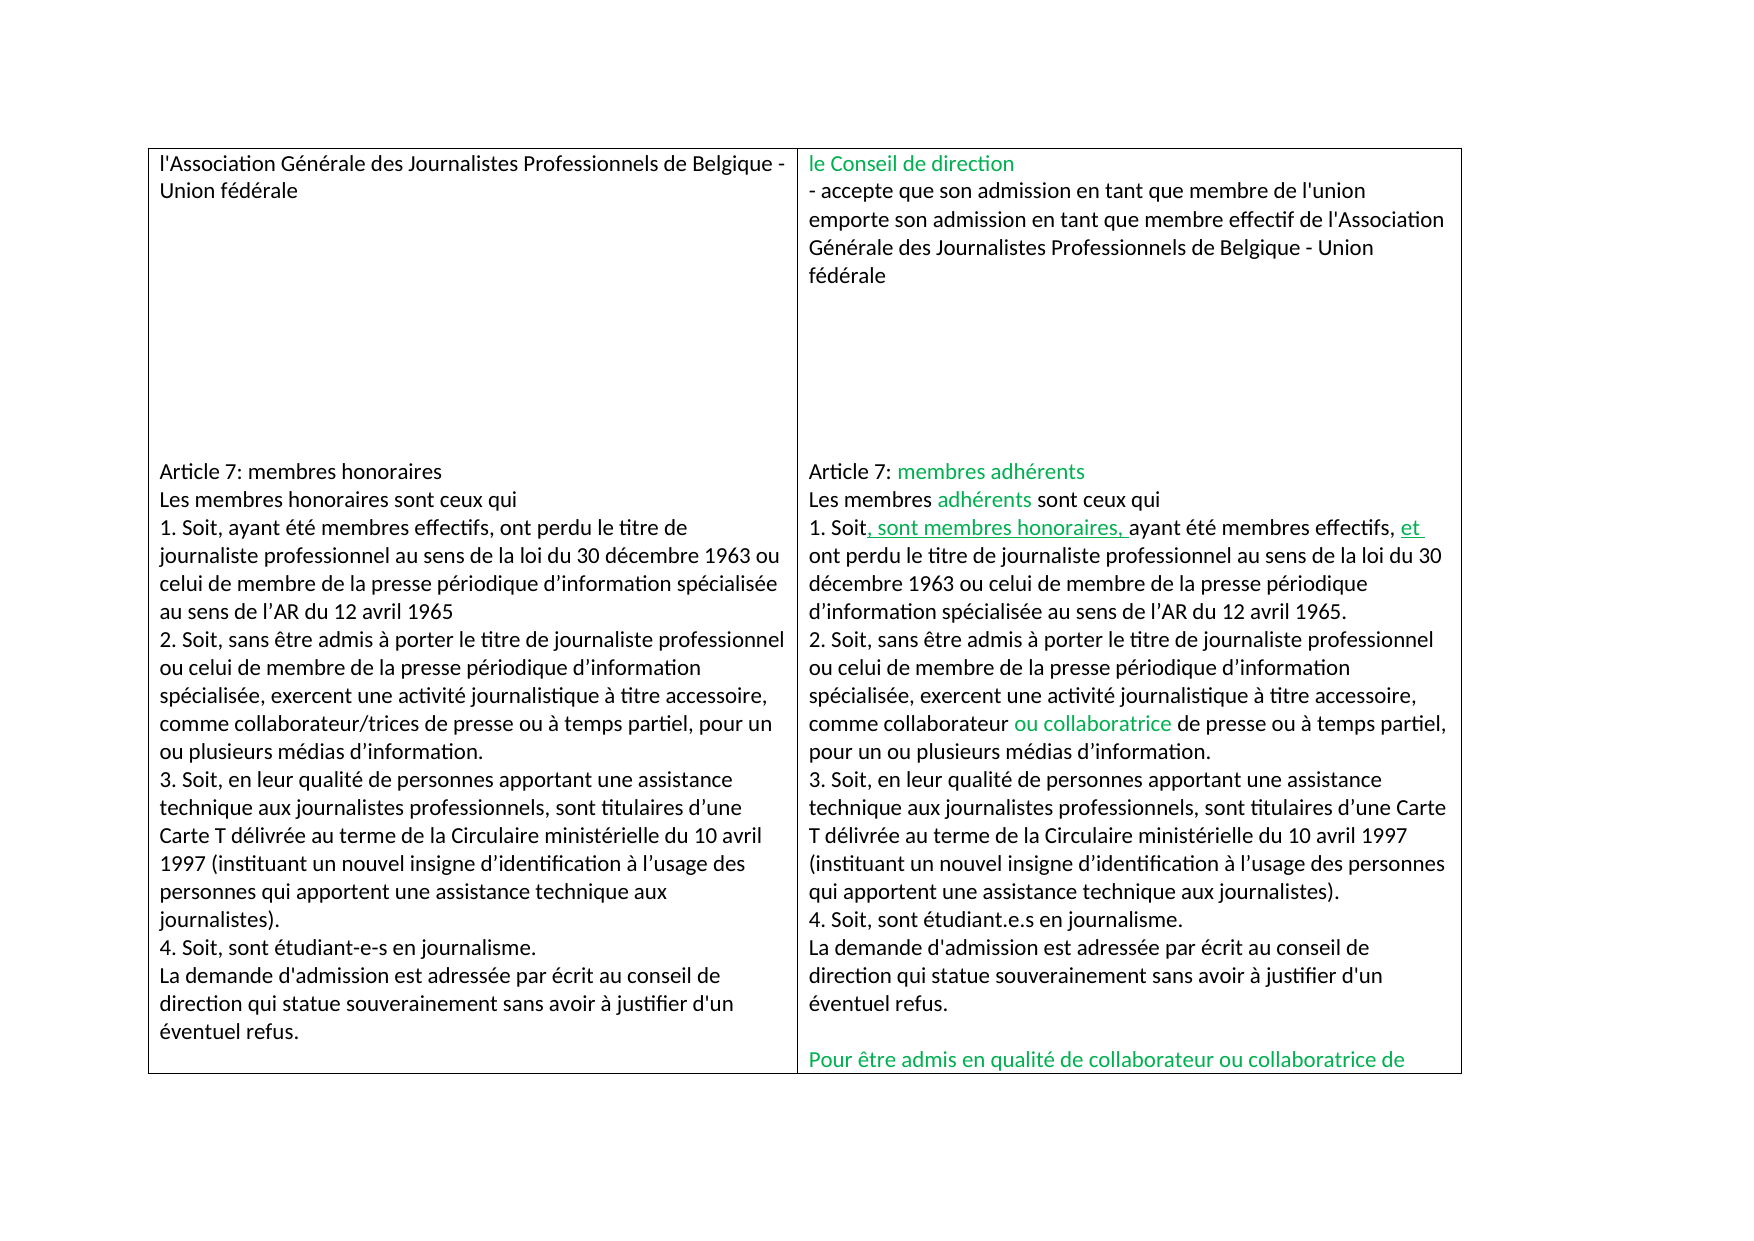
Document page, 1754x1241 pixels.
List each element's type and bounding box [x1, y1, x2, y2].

table_cell [149, 149, 797, 1073]
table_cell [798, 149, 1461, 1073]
